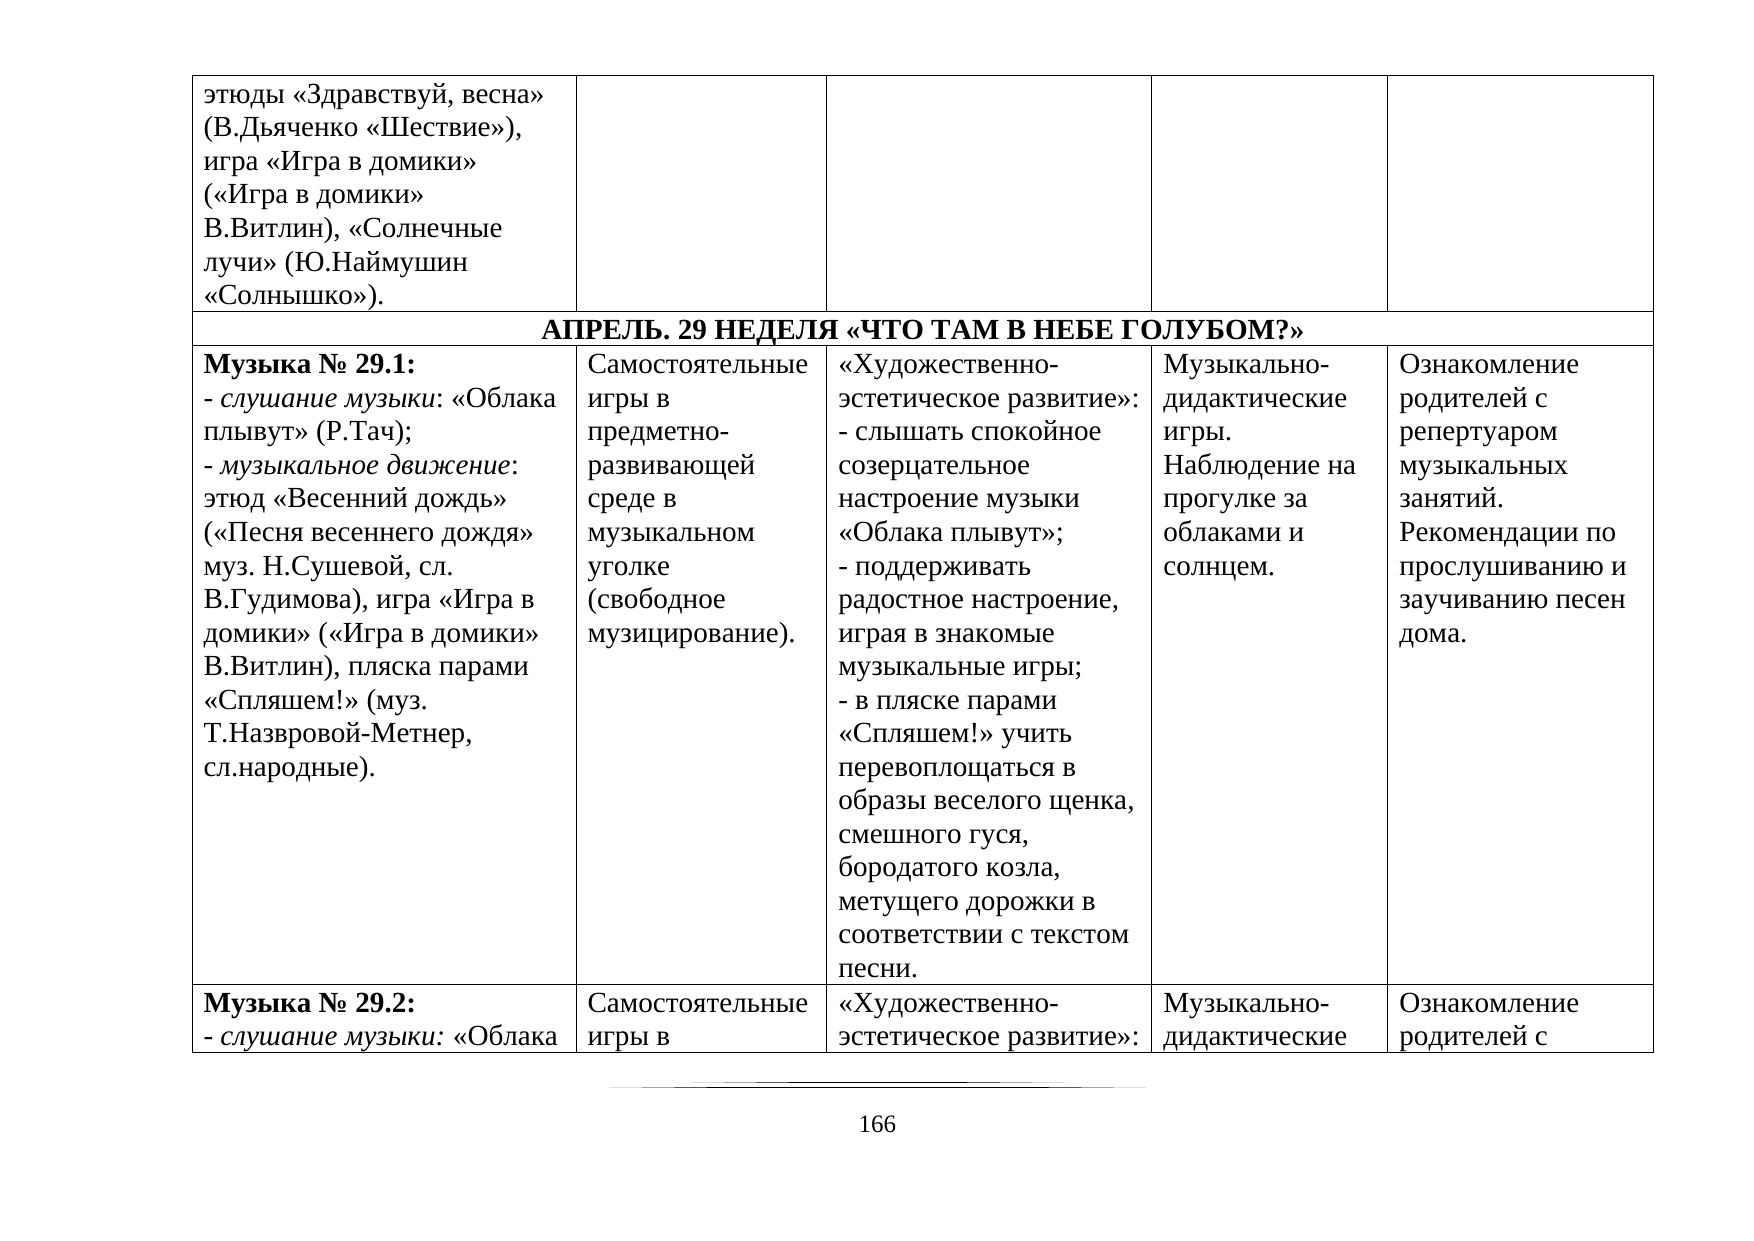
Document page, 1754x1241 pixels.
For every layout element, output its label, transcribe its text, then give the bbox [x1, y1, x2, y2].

table_cell Самостоятельные игры в предметно-развивающей среде в музыкальном уголке (свободное музицирование). [577, 346, 826, 984]
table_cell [1388, 76, 1653, 311]
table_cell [1152, 985, 1387, 1052]
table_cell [193, 76, 576, 311]
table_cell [577, 985, 826, 1052]
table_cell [577, 76, 826, 311]
table_cell Ознакомление родителей с репертуаром музыкальных занятий. Рекомендации по прослушиванию и заучиванию песен дома. [1388, 346, 1653, 984]
table_cell Музыка № 29.1: - слушание музыки: «Облака плывут» (Р.Тач); - музыкальное движение: этюд «Весенний дождь» («Песня весеннего дождя» муз. Н.Сушевой, сл. В.Гудимова), игра «Игра в домики» («Игра в домики» В.Витлин), пляска парами «Спляшем!» (муз. Т.Назвровой-Метнер, сл.народные). [193, 346, 576, 984]
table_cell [1388, 985, 1653, 1052]
table_cell АПРЕЛЬ. 29 НЕДЕЛЯ «ЧТО ТАМ В НЕБЕ ГОЛУБОМ?» [193, 312, 1653, 345]
table_cell Музыкально-дидактические игры. Наблюдение на прогулке за облаками и солнцем. [1152, 346, 1387, 984]
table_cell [827, 985, 1151, 1052]
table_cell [1152, 76, 1387, 311]
table_cell «Художественно-эстетическое развитие»: - слышать спокойное созерцательное настроение музыки «Облака плывут»; - поддерживать радостное настроение, играя в знакомые музыкальные игры; - в пляске парами «Спляшем!» учить перевоплощаться в образы веселого щенка, смешного гуся, бородатого козла, метущего дорожки в соответствии с текстом песни. [827, 346, 1151, 984]
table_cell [193, 985, 576, 1052]
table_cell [827, 76, 1151, 311]
